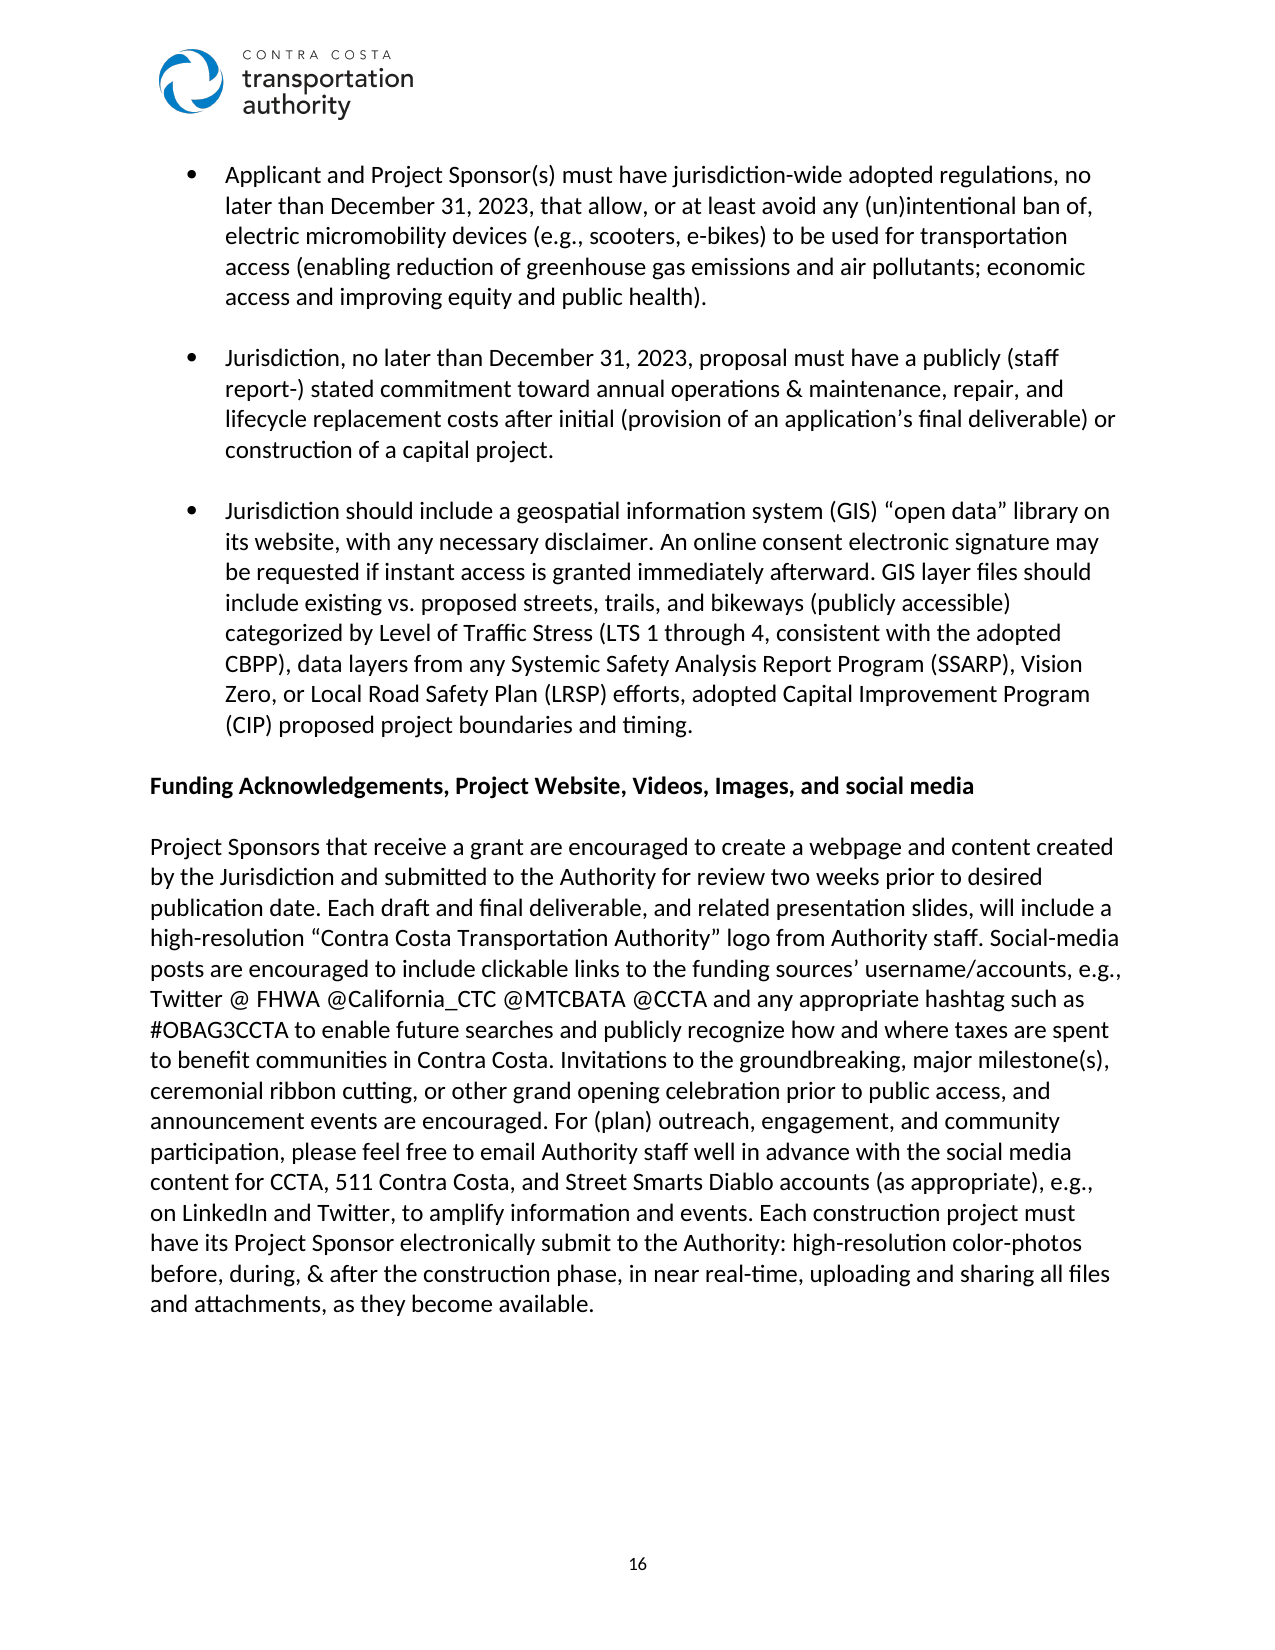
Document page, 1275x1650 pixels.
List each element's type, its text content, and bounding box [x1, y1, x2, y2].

text Project Sponsors that receive a grant are encouraged to create a webpage and content created by the Jurisdiction and submitted to the Authority for review two weeks prior to desired publication date. Each draft and final deliverable, and related presentation slides, will include a high-resolution “Contra Costa Transportation Authority” logo from Authority staff. Social-media posts are encouraged to include clickable links to the funding sources’ username/accounts, e.g., Twitter @ FHWA @California_CTC @MTCBATA @CCTA and any appropriate hashtag such as #OBAG3CCTA to enable future searches and publicly recognize how and where taxes are spent to benefit communities in Contra Costa. Invitations to the groundbreaking, major milestone(s), ceremonial ribbon cutting, or other grand opening celebration prior to public access, and announcement events are encouraged. For (plan) outreach, engagement, and community participation, please feel free to email Authority staff well in advance with the social media content for CCTA, 511 Contra Costa, and Street Smarts Diablo accounts (as appropriate), e.g., on LinkedIn and Twitter, to amplify information and events. Each construction project must have its Project Sponsor electronically submit to the Authority: high-resolution color-photos before, during, & after the construction phase, in near real-time, uploading and sharing all files and attachments, as they become available. [150, 831, 1125, 1319]
list Jurisdiction should include a geospatial information system (GIS) “open data” library on its website, with any necessary disclaimer. An online consent electronic signature may be requested if instant access is granted immediately afterward. GIS layer files should include existing vs. proposed streets, trails, and bikeways (publicly accessible) categorized by Level of Traffic Stress (LTS 1 through 4, consistent with the adopted CBPP), data layers from any Systemic Safety Analysis Report Program (SSARP), Vision Zero, or Local Road Safety Plan (LRSP) efforts, adopted Capital Improvement Program (CIP) proposed project boundaries and timing. [187, 495, 1125, 739]
picture [158, 48, 414, 121]
list Applicant and Project Sponsor(s) must have jurisdiction-wide adopted regulations, no later than December 31, 2023, that allow, or at least avoid any (un)intentional ban of, electric micromobility devices (e.g., scooters, e-bikes) to be used for transportation access (enabling reduction of greenhouse gas emissions and air pollutants; economic access and improving equity and public health). [187, 159, 1125, 312]
list Jurisdiction, no later than December 31, 2023, proposal must have a publicly (staff report-) stated commitment toward annual operations & maintenance, repair, and lifecycle replacement costs after initial (provision of an application’s final deliverable) or construction of a capital project. [187, 342, 1125, 464]
text Funding Acknowledgements, Project Website, Videos, Images, and social media [150, 770, 1125, 800]
